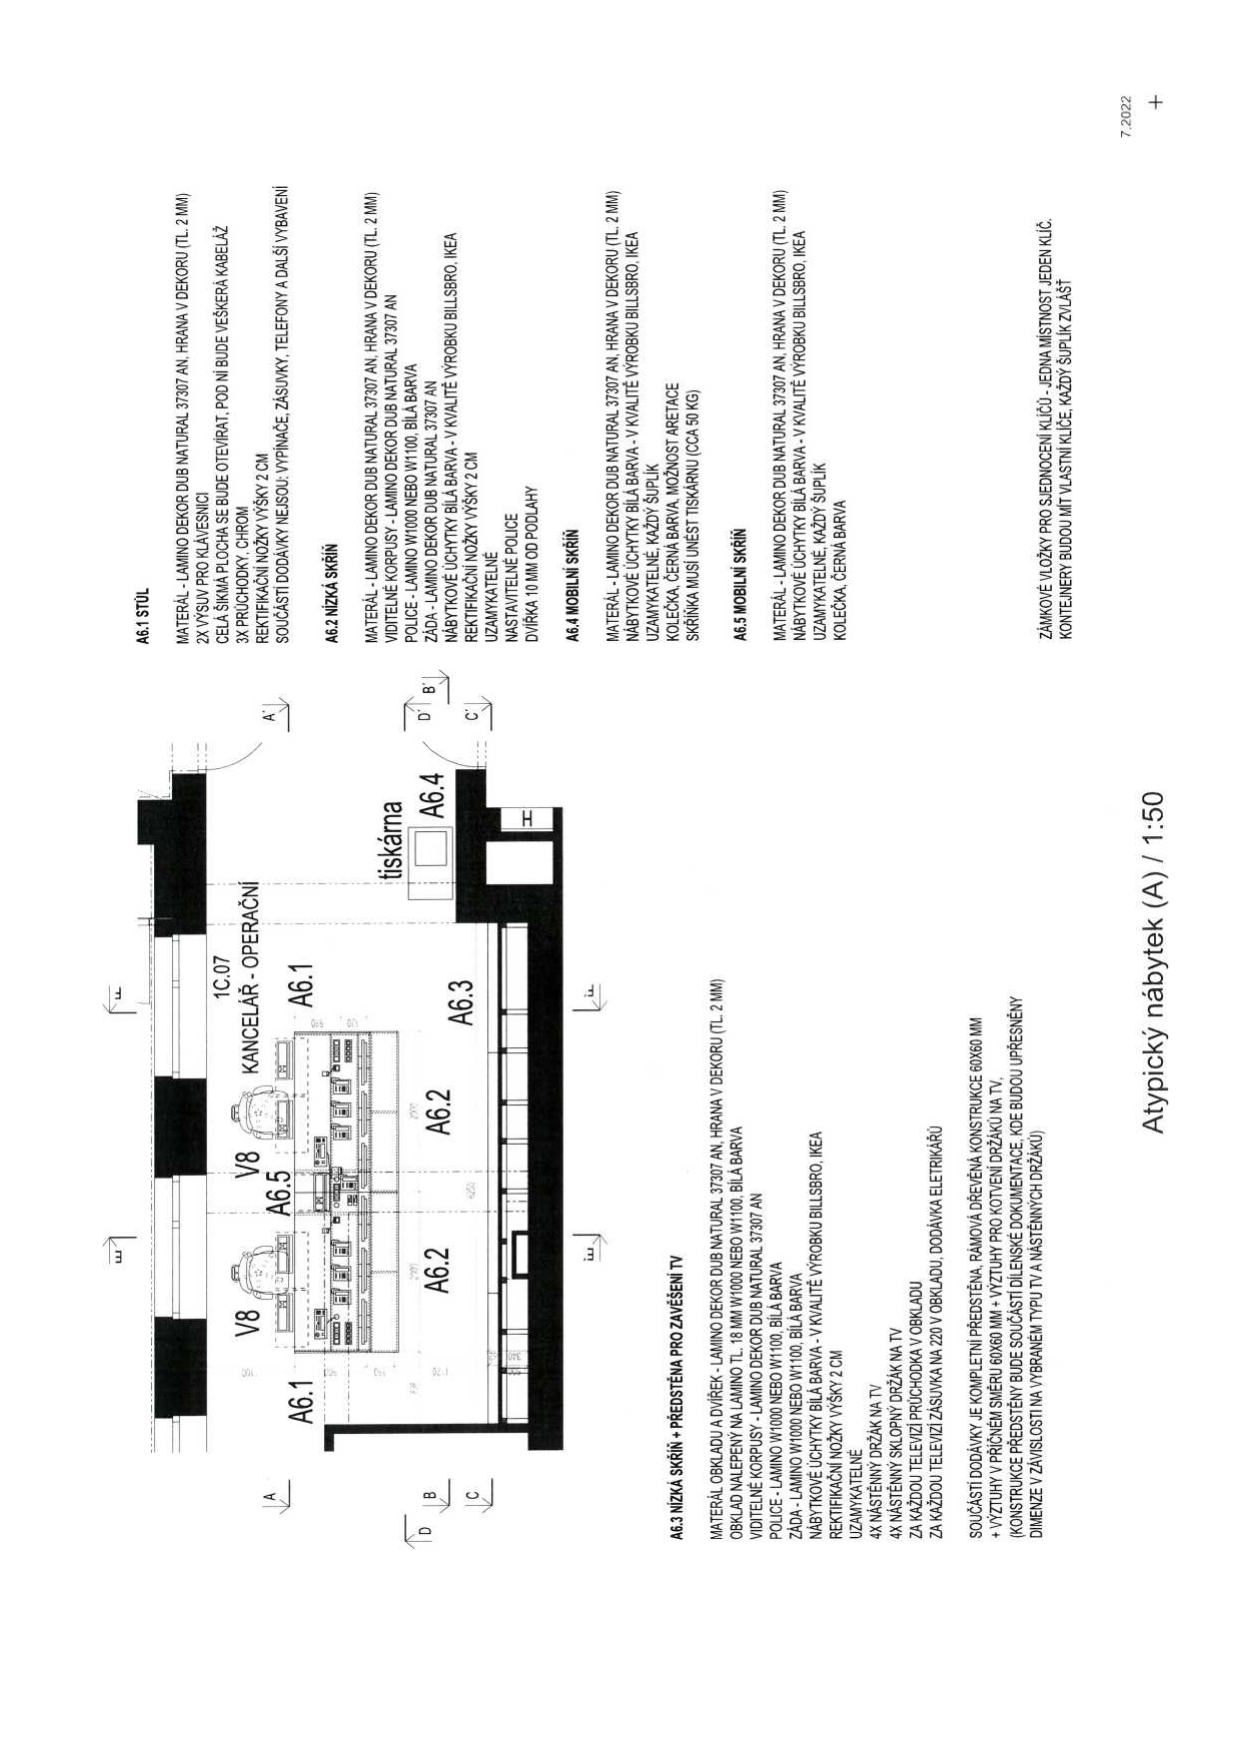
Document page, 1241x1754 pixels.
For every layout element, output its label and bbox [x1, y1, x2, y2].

picture [133, 186, 1073, 645]
picture [1120, 94, 1164, 138]
picture [102, 669, 1169, 1550]
